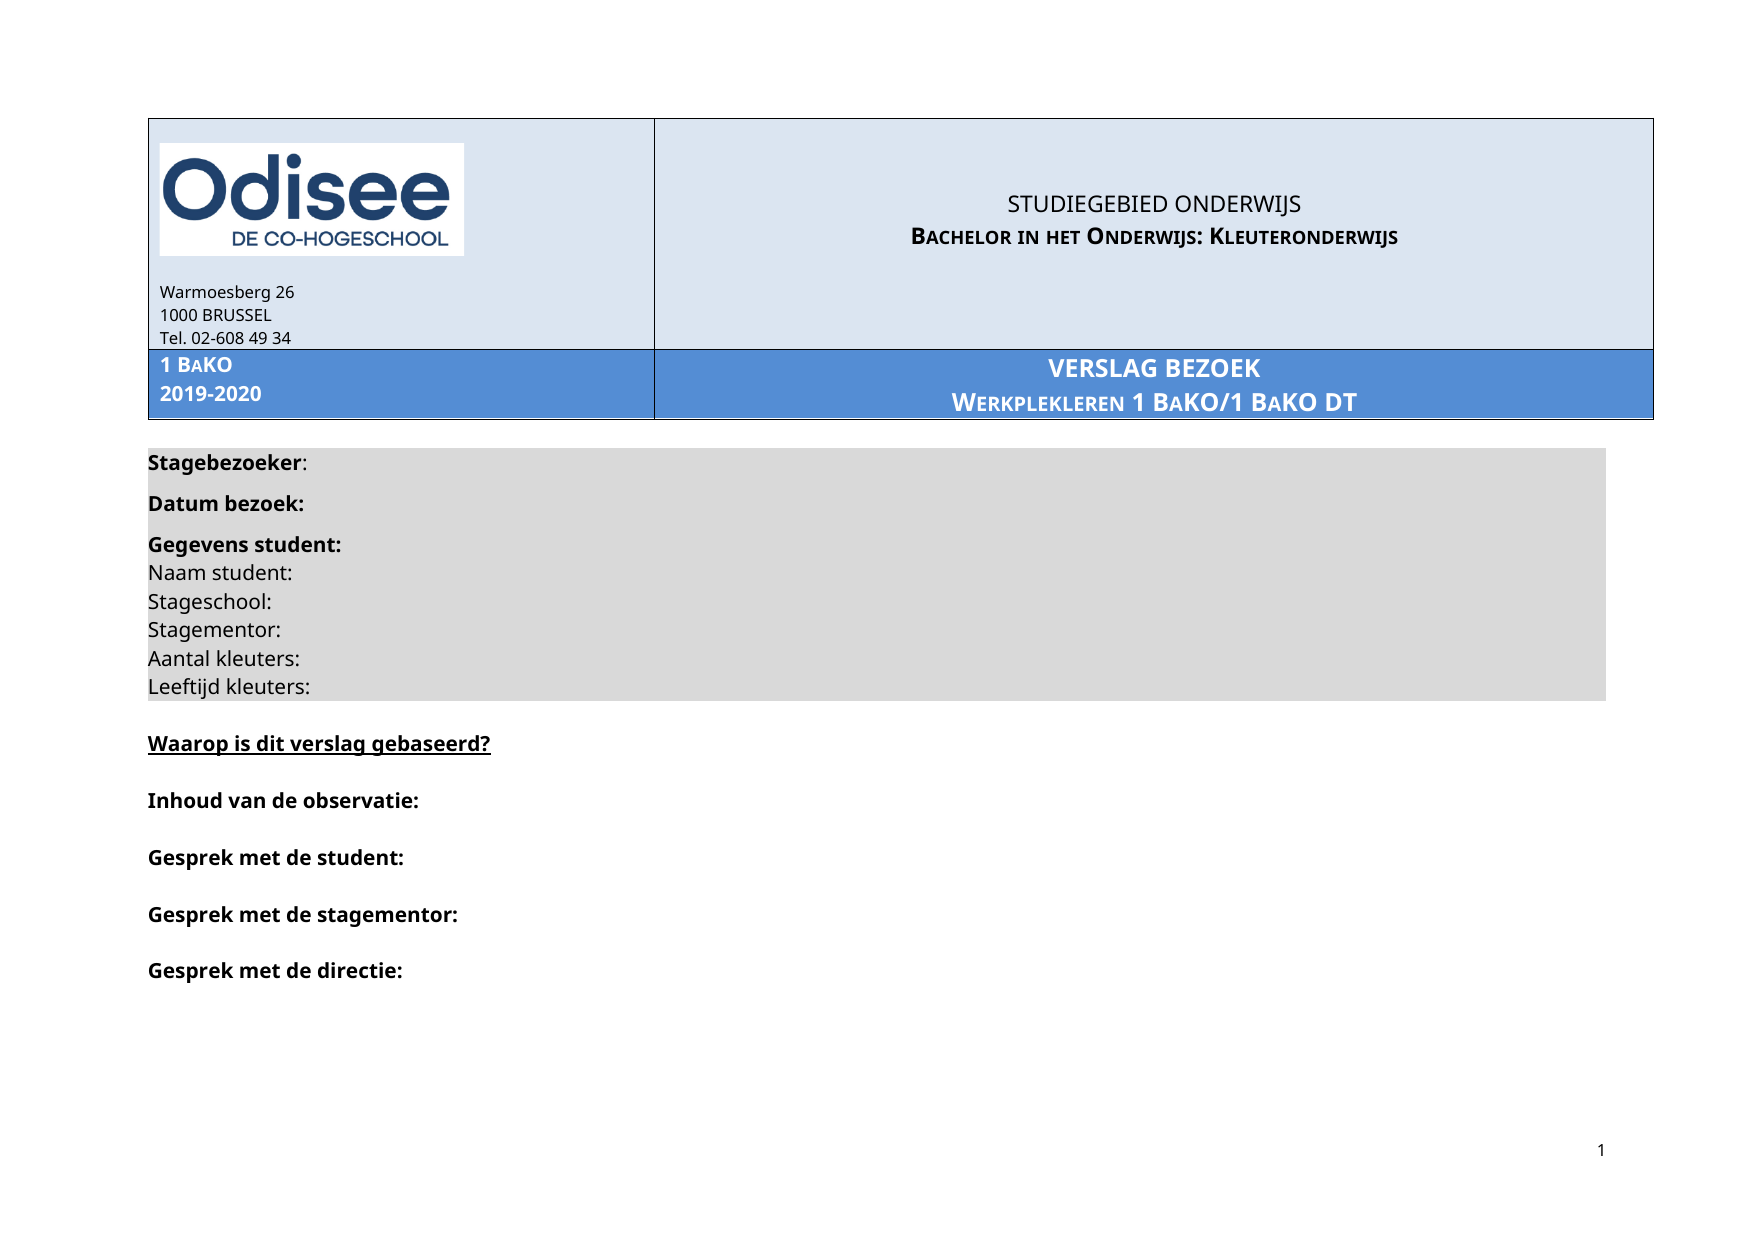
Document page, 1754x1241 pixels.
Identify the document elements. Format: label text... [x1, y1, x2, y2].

text Gegevens student: [148, 530, 1606, 558]
text Stagementor: [148, 615, 1606, 644]
text Aantal kleuters: [148, 644, 1606, 672]
text Gesprek met de stagementor: [148, 900, 1606, 928]
text Datum bezoek: [148, 489, 1606, 518]
text Stageschool: [148, 587, 1606, 615]
table_header Studiegebied ONDERWIJs Bachelor in het Onderwijs: Kleuteronderwijs [655, 119, 1653, 349]
text Naam student: [148, 558, 1606, 587]
picture [159, 143, 465, 256]
table_cell VERSLAG BEZOEK Werkplekleren 1 BaKO/1 BaKO DT [655, 350, 1653, 418]
text Inhoud van de observatie: [148, 786, 1606, 814]
text Gesprek met de student: [148, 843, 1606, 871]
table_cell 1 BaKO 2019-2020 [149, 350, 654, 418]
text Stagebezoeker: [148, 448, 1606, 477]
text Gesprek met de directie: [148, 957, 1606, 985]
table_header Warmoesberg 26 1000 BRUSSEL Tel. 02-608 49 34 [149, 119, 654, 349]
text Leeftijd kleuters: [148, 672, 1606, 701]
text Waarop is dit verslag gebaseerd? [148, 729, 1606, 758]
